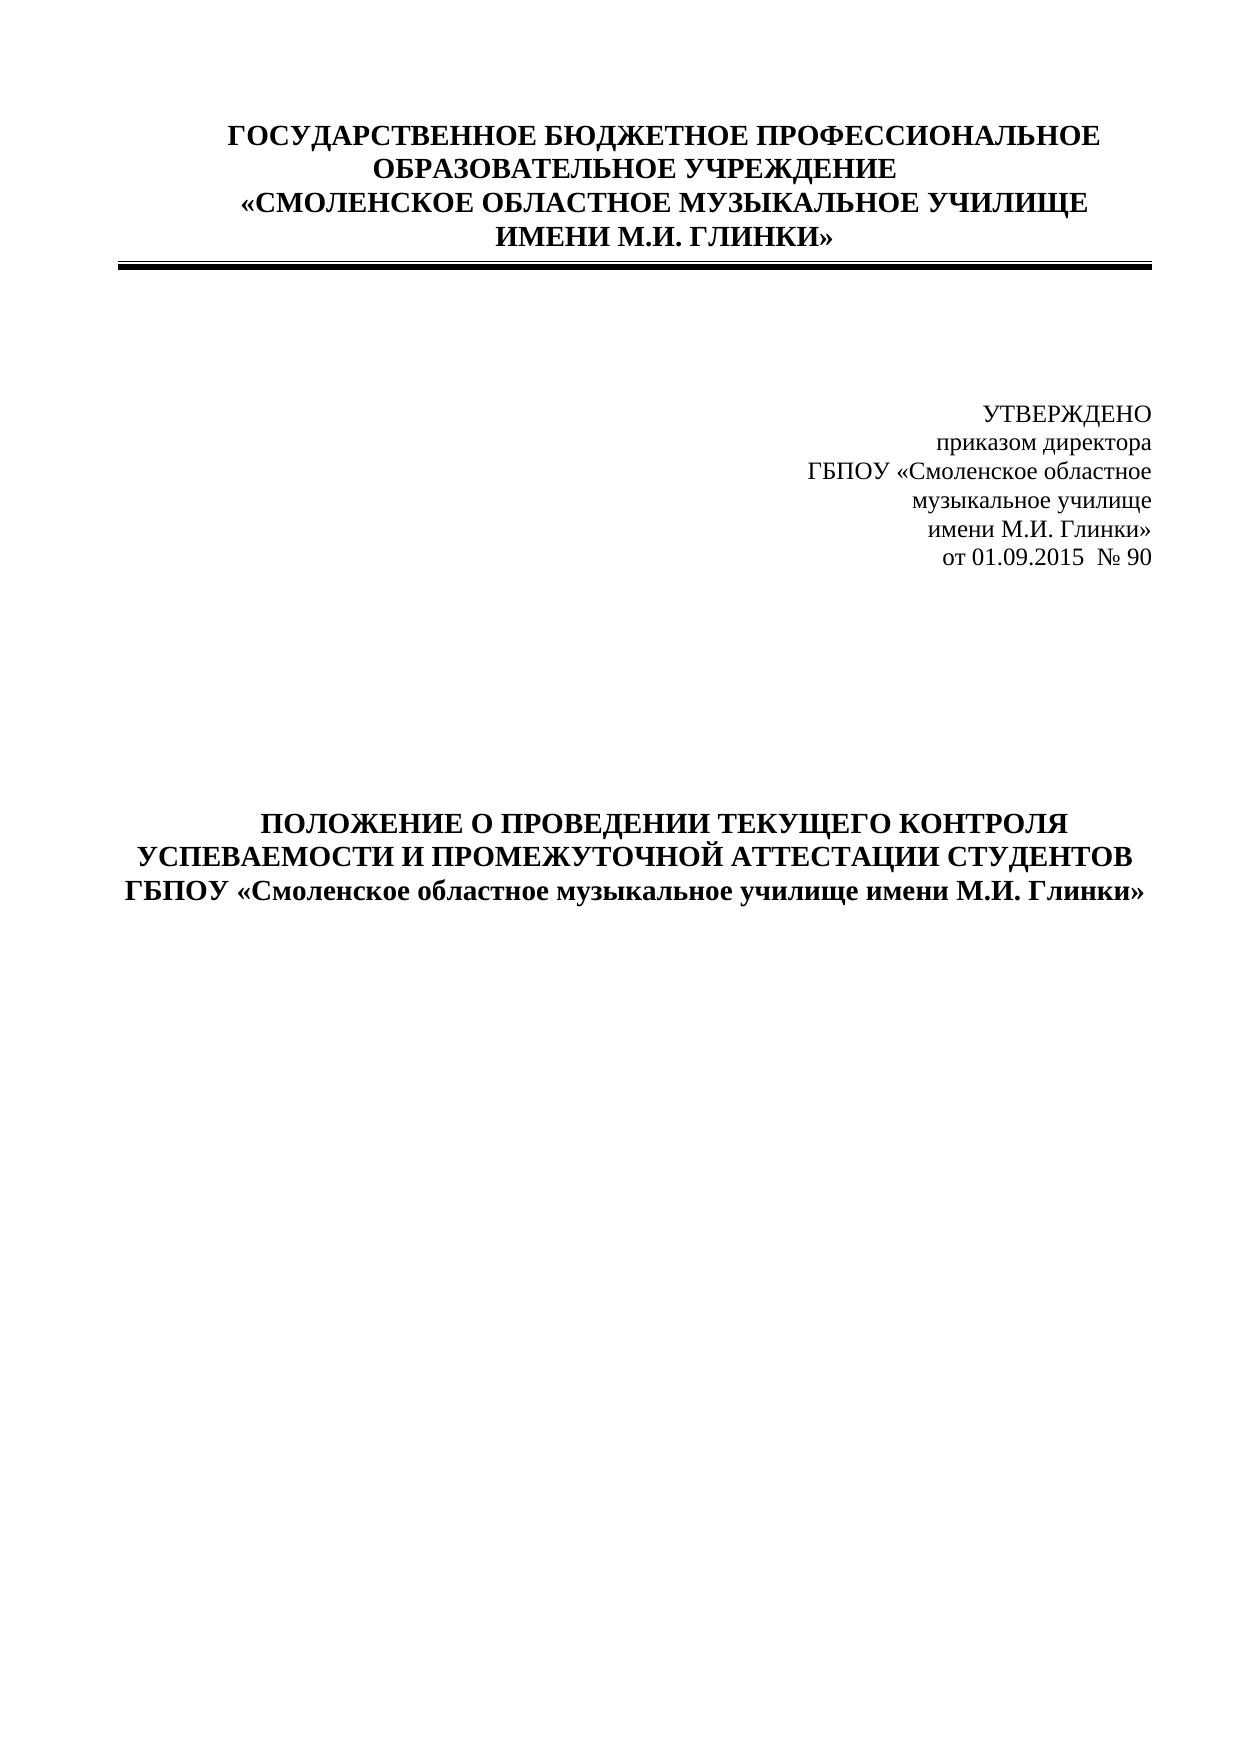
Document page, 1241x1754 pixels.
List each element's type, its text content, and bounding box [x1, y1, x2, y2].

text музыкальное училище [532, 485, 1152, 514]
text приказом директора [782, 427, 1152, 456]
text ИМЕНИ М.И. ГЛИНКИ» [118, 219, 1152, 261]
text имени М.И. Глинки» [532, 514, 1152, 542]
text ГБПОУ «Смоленское областное [118, 456, 1152, 485]
text ГОСУДАРСТВЕННОЕ БЮДЖЕТНОЕ ПРОФЕССИОНАЛЬНОЕ ОБРАЗОВАТЕЛЬНОЕ УЧРЕЖДЕНИЕ [118, 118, 1152, 185]
text Положение О ПРОВЕДЕНИИ ТЕКУЩЕГО КОНТРОЛЯ УСПЕВАЕМОСТИ И ПРОМЕЖУТОЧНОЙ АТТЕСТАЦИИ СТУДЕНТОВ [118, 806, 1152, 873]
text от 01.09.2015 № 90 [532, 542, 1152, 571]
text «СМОЛЕНСКОЕ ОБЛАСТНОЕ МУЗЫКАЛЬНОЕ УЧИЛИЩЕ [118, 185, 1152, 219]
text УТВЕРЖДЕНО [856, 399, 1152, 427]
text ГБПОУ «Смоленское областное музыкальное училище имени М.И. Глинки» [118, 873, 1152, 907]
